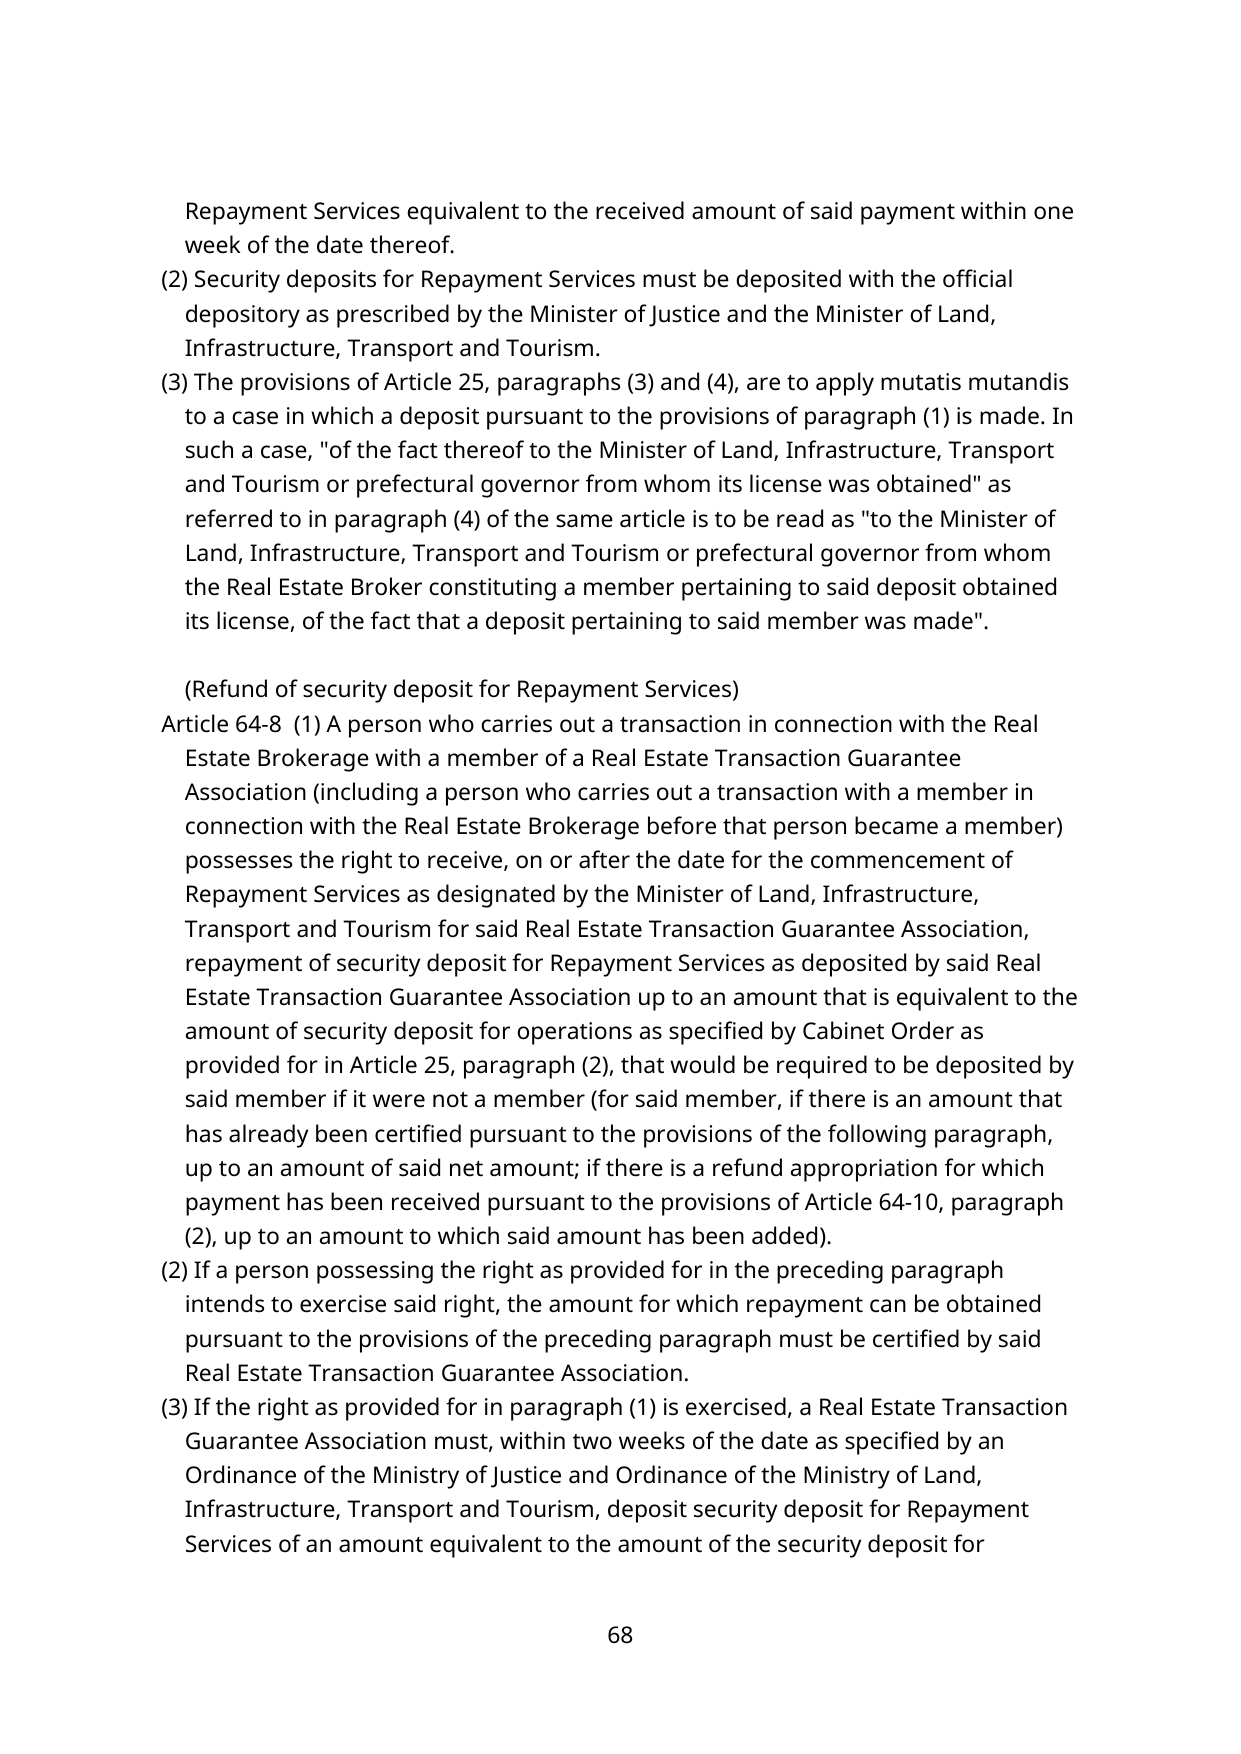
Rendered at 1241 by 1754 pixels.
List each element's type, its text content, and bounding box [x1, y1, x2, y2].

text (2) If a person possessing the right as provided for in the preceding paragraph intends to exercise said right, the amount for which repayment can be obtained pursuant to the provisions of the preceding paragraph must be certified by said Real Estate Transaction Guarantee Association. [161, 1253, 1079, 1389]
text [161, 194, 1079, 262]
text (Refund of security deposit for Repayment Services) [184, 672, 1079, 706]
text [161, 1389, 1079, 1560]
text (2) Security deposits for Repayment Services must be deposited with the official depository as prescribed by the Minister of Justice and the Minister of Land, Infrastructure, Transport and Tourism. [161, 262, 1079, 364]
text (3) The provisions of Article 25, paragraphs (3) and (4), are to apply mutatis mutandis to a case in which a deposit pursuant to the provisions of paragraph (1) is made. In such a case, "of the fact thereof to the Minister of Land, Infrastructure, Transport and Tourism or prefectural governor from whom its license was obtained" as referred to in paragraph (4) of the same article is to be read as "to the Minister of Land, Infrastructure, Transport and Tourism or prefectural governor from whom the Real Estate Broker constituting a member pertaining to said deposit obtained its license, of the fact that a deposit pertaining to said member was made". [161, 364, 1079, 638]
text Article 64-8 (1) A person who carries out a transaction in connection with the Real Estate Brokerage with a member of a Real Estate Transaction Guarantee Association (including a person who carries out a transaction with a member in connection with the Real Estate Brokerage before that person became a member) possesses the right to receive, on or after the date for the commencement of Repayment Services as designated by the Minister of Land, Infrastructure, Transport and Tourism for said Real Estate Transaction Guarantee Association, repayment of security deposit for Repayment Services as deposited by said Real Estate Transaction Guarantee Association up to an amount that is equivalent to the amount of security deposit for operations as specified by Cabinet Order as provided for in Article 25, paragraph (2), that would be required to be deposited by said member if it were not a member (for said member, if there is an amount that has already been certified pursuant to the provisions of the following paragraph, up to an amount of said net amount; if there is a refund appropriation for which payment has been received pursuant to the provisions of Article 64-10, paragraph (2), up to an amount to which said amount has been added). [161, 706, 1079, 1253]
